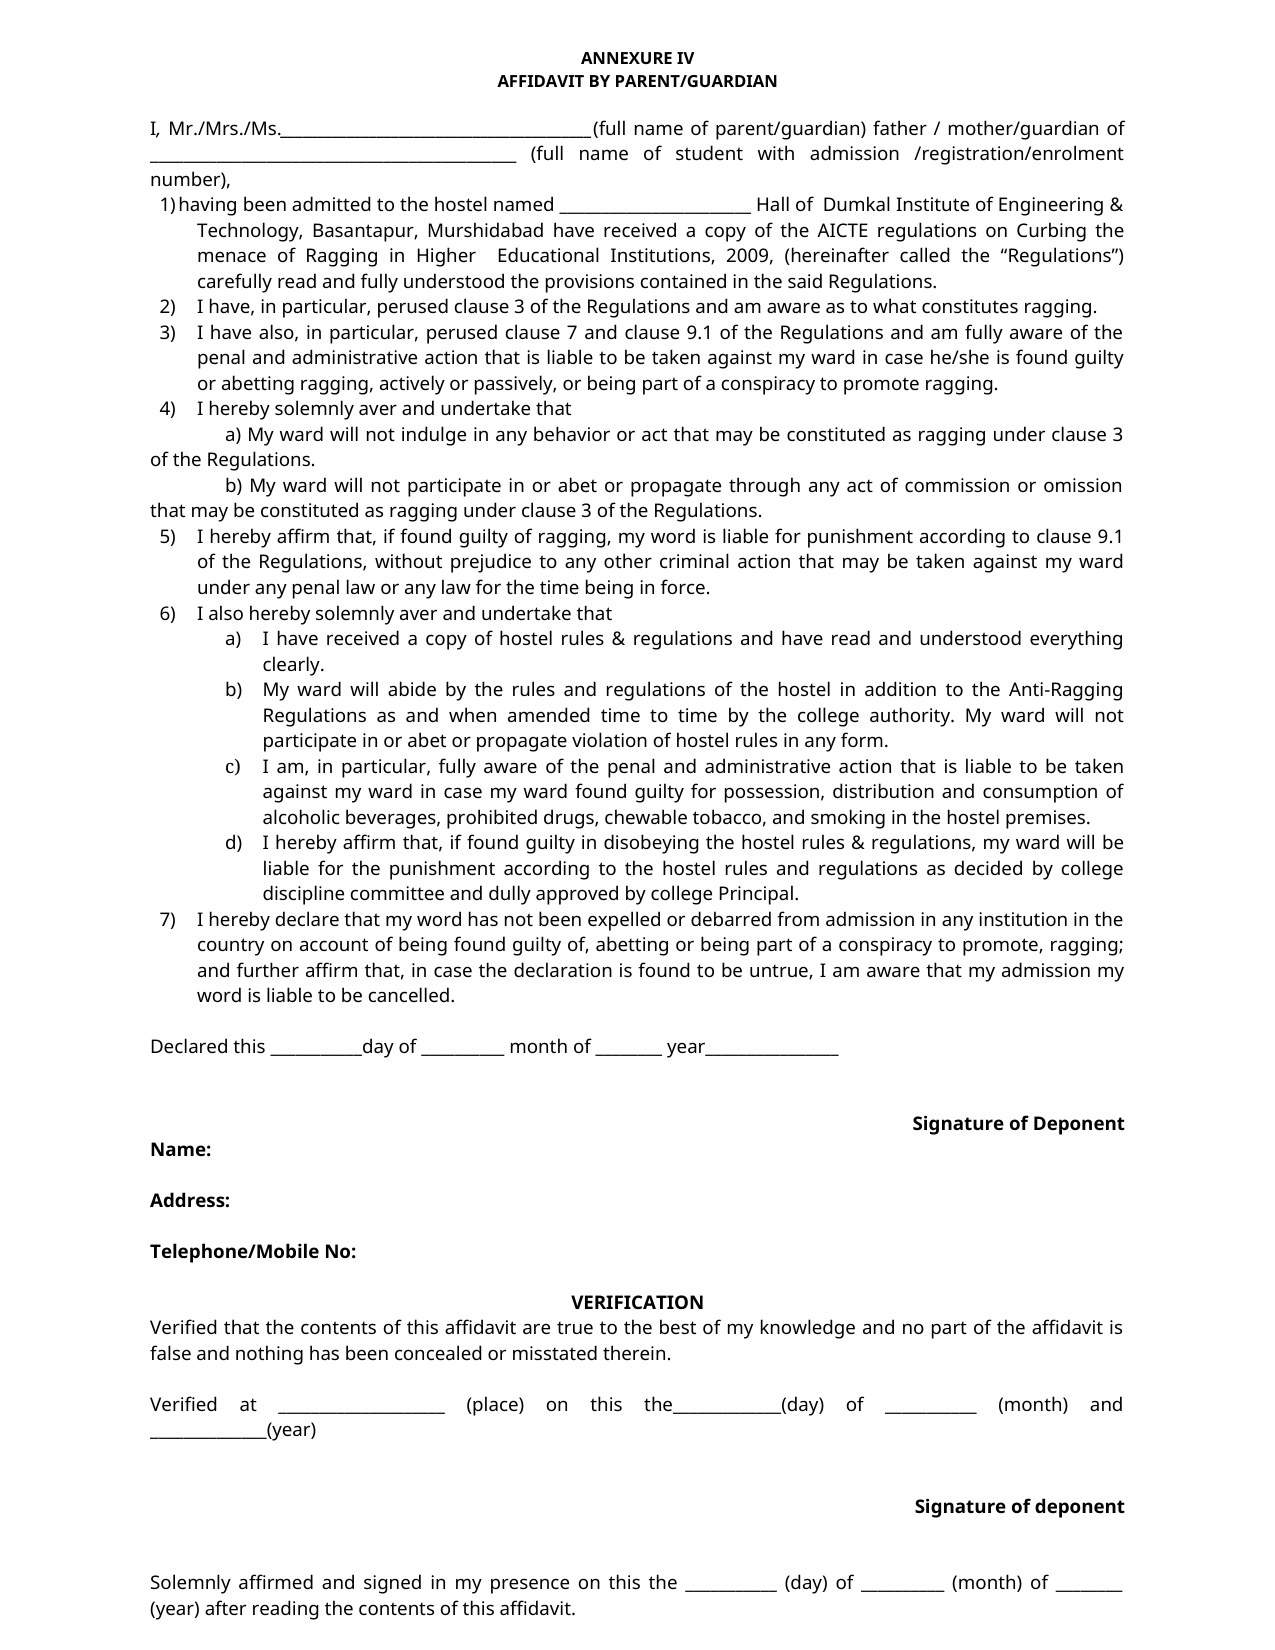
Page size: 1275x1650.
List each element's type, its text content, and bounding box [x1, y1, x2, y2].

list I hereby affirm that, if found guilty of ragging, my word is liable for punishment according to clause 9.1 of the Regulations, without prejudice to any other criminal action that may be taken against my ward under any penal law or any law for the time being in force. [159, 532, 1125, 608]
text b) My ward will not participate in or abet or propagate through any act of commission or omission that may be constituted as ragging under clause 3 of the Regulations. [150, 481, 1125, 532]
list I hereby declare that my word has not been expelled or debarred from admission in any institution in the country on account of being found guilty of, abetting or being part of a conspiracy to promote, ragging; and further affirm that, in case the declaration is found to be untrue, I am aware that my admission my word is liable to be cancelled. [159, 920, 1125, 1022]
list I have, in particular, perused clause 3 of the Regulations and am aware as to what constitutes ragging. [159, 302, 1125, 328]
list My ward will abide by the rules and regulations of the hostel in addition to the Anti-Ragging Regulations as and when amended time to time by the college authority. My ward will not participate in or abet or propagate violation of hostel rules in any form. [225, 685, 1125, 762]
text Address: [150, 1200, 1125, 1226]
list I hereby affirm that, if found guilty in disobeying the hostel rules & regulations, my ward will be liable for the punishment according to the hostel rules and regulations as decided by college discipline committee and dully approved by college Principal. [225, 841, 1125, 920]
list I am, in particular, fully aware of the penal and administrative action that is liable to be taken against my ward in case my ward found guilty for possession, distribution and consumption of alcoholic beverages, prohibited drugs, chewable tobacco, and smoking in the hostel premises. [225, 762, 1125, 841]
text Verified that the contents of this affidavit are true to the best of my knowledge and no part of the affidavit is false and nothing has been concealed or misstated therein. [150, 1328, 1125, 1379]
text Solemnly affirmed and signed in my presence on this the ___________ (day) of __________ (month) of ________ (year) after reading the contents of this affidavit. [150, 1583, 1125, 1634]
text Telephone/Mobile No: [150, 1251, 1125, 1277]
text Signature of Deponent [150, 1124, 1125, 1149]
text I, Mr./Mrs./Ms.__________________________________________(full name of parent/guardian) father / mother/guardian of ____________________________________________ (full name of student with admission /registration/enrolment number), [150, 115, 1125, 192]
text VERIFICATION [150, 1302, 1125, 1328]
text a) My ward will not indulge in any behavior or act that may be constituted as ragging under clause 3 of the Regulations. [150, 430, 1125, 481]
list I also hereby solemnly aver and undertake that [159, 608, 1125, 634]
text Declared this ___________day of __________ month of ________ year________________ [150, 1047, 1125, 1073]
text AFFIDAVIT BY PARENT/GUARDIAN [150, 69, 1125, 92]
list having been admitted to the hostel named _______________________ Hall of Dumkal Institute of Engineering & Technology, Basantapur, Murshidabad have received a copy of the AICTE regulations on Curbing the menace of Ragging in Higher Educational Institutions, 2009, (hereinafter called the “Regulations”) carefully read and fully understood the provisions contained in the said Regulations. [159, 192, 1125, 302]
text Signature of deponent [150, 1507, 1125, 1532]
text Name: [150, 1149, 1125, 1175]
list I have received a copy of hostel rules & regulations and have read and understood everything clearly. [225, 634, 1125, 685]
list I hereby solemnly aver and undertake that [159, 404, 1125, 430]
text ANNEXURE IV [150, 47, 1125, 69]
text Verified at ____________________ (place) on this the_____________(day) of ___________ (month) and ______________(year) [150, 1404, 1125, 1456]
list I have also, in particular, perused clause 7 and clause 9.1 of the Regulations and am fully aware of the penal and administrative action that is liable to be taken against my ward in case he/she is found guilty or abetting ragging, actively or passively, or being part of a conspiracy to promote ragging. [159, 328, 1125, 404]
